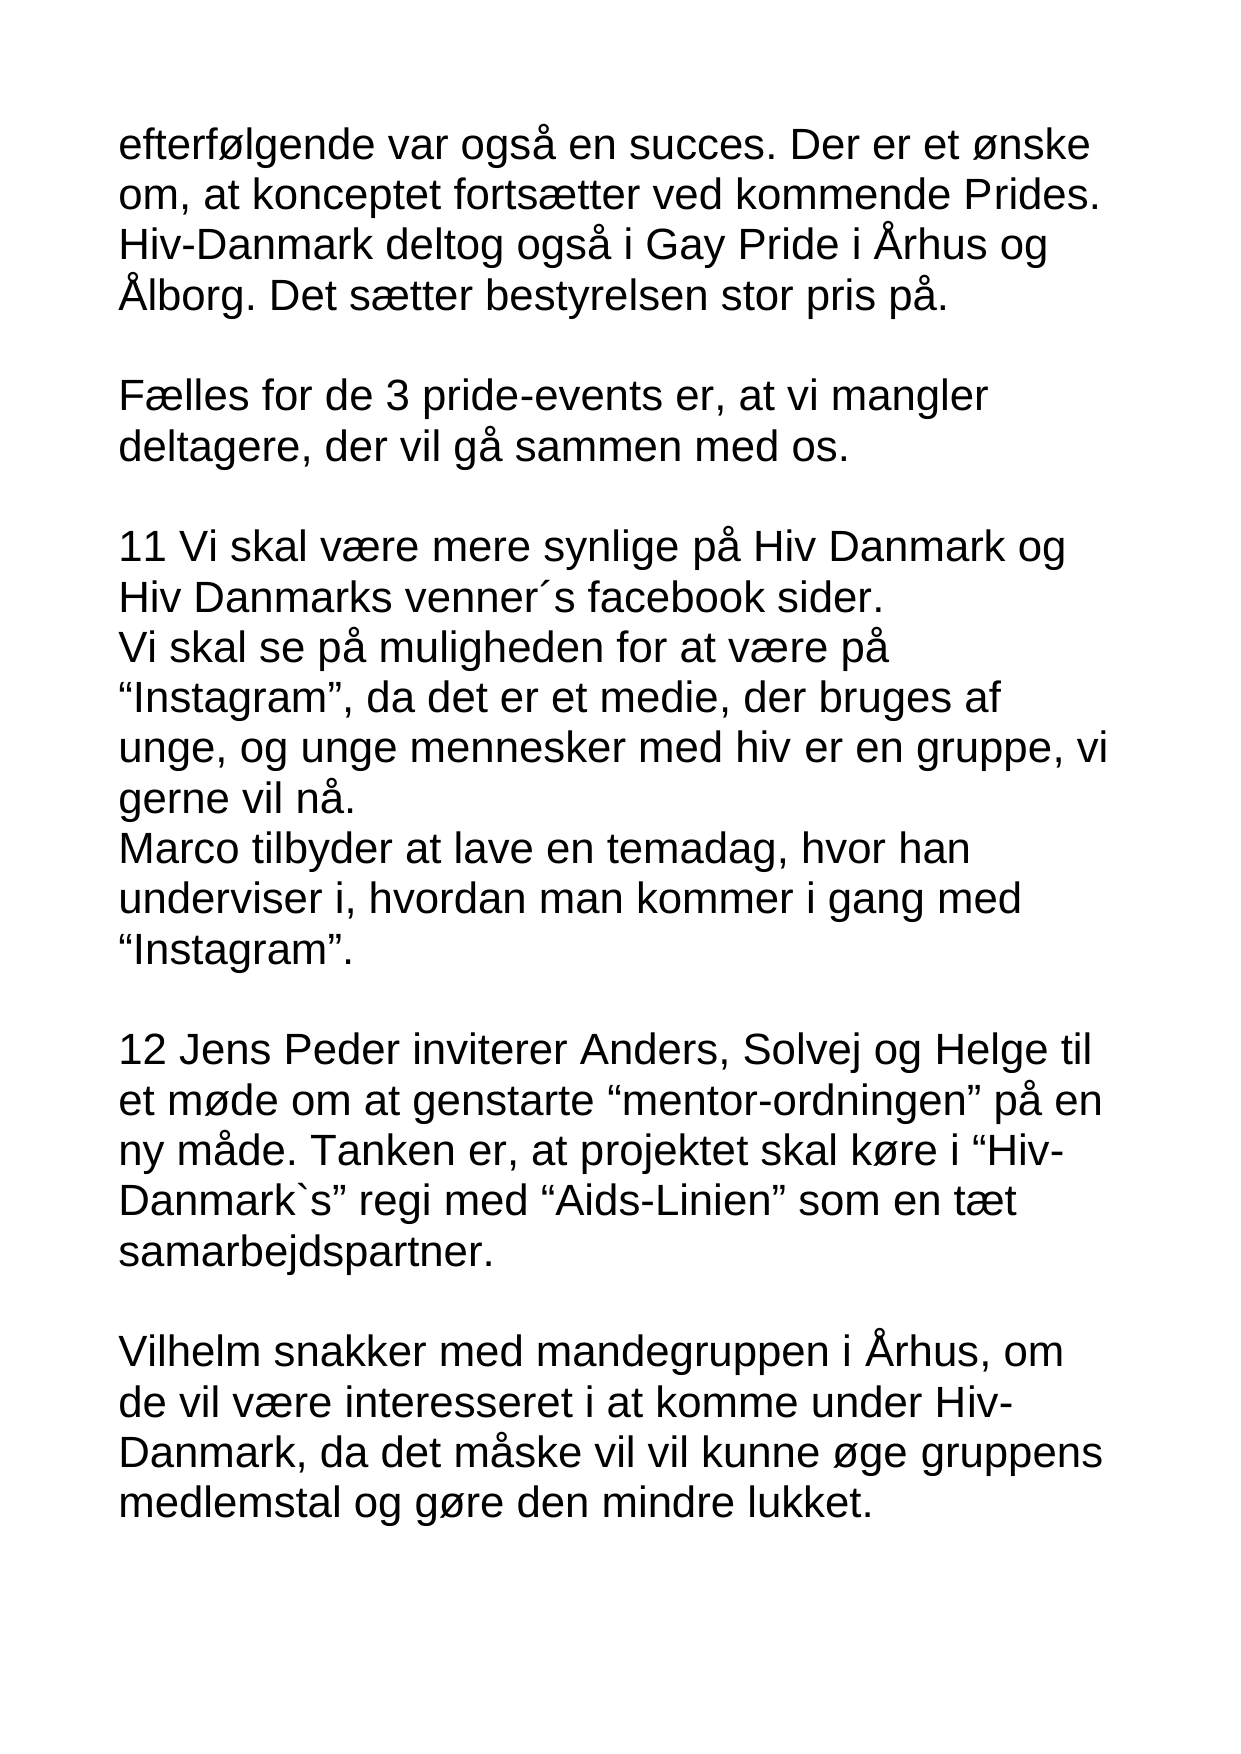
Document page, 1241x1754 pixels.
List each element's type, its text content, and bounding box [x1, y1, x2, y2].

text Marco tilbyder at lave en temadag, hvor han underviser i, hvordan man kommer i gang med “Instagram”. [118, 822, 1122, 973]
text 11 Vi skal være mere synlige på Hiv Danmark og Hiv Danmarks venner´s facebook sider. [118, 521, 1122, 621]
text Vi skal se på muligheden for at være på “Instagram”, da det er et medie, der bruges af unge, og unge mennesker med hiv er en gruppe, vi gerne vil nå. [118, 621, 1122, 822]
text Vilhelm snakker med mandegruppen i Århus, om de vil være interesseret i at komme under Hiv-Danmark, da det måske vil vil kunne øge gruppens medlemstal og gøre den mindre lukket. [118, 1326, 1122, 1527]
text 12 Jens Peder inviterer Anders, Solvej og Helge til et møde om at genstarte “mentor-ordningen” på en ny måde. Tanken er, at projektet skal køre i “Hiv-Danmark`s” regi med “Aids-Linien” som en tæt samarbejdspartner. [118, 1024, 1122, 1275]
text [118, 118, 1122, 219]
text Fælles for de 3 pride-events er, at vi mangler deltagere, der vil gå sammen med os. [118, 370, 1122, 470]
text Hiv-Danmark deltog også i Gay Pride i Århus og Ålborg. Det sætter bestyrelsen stor pris på. [118, 219, 1122, 319]
